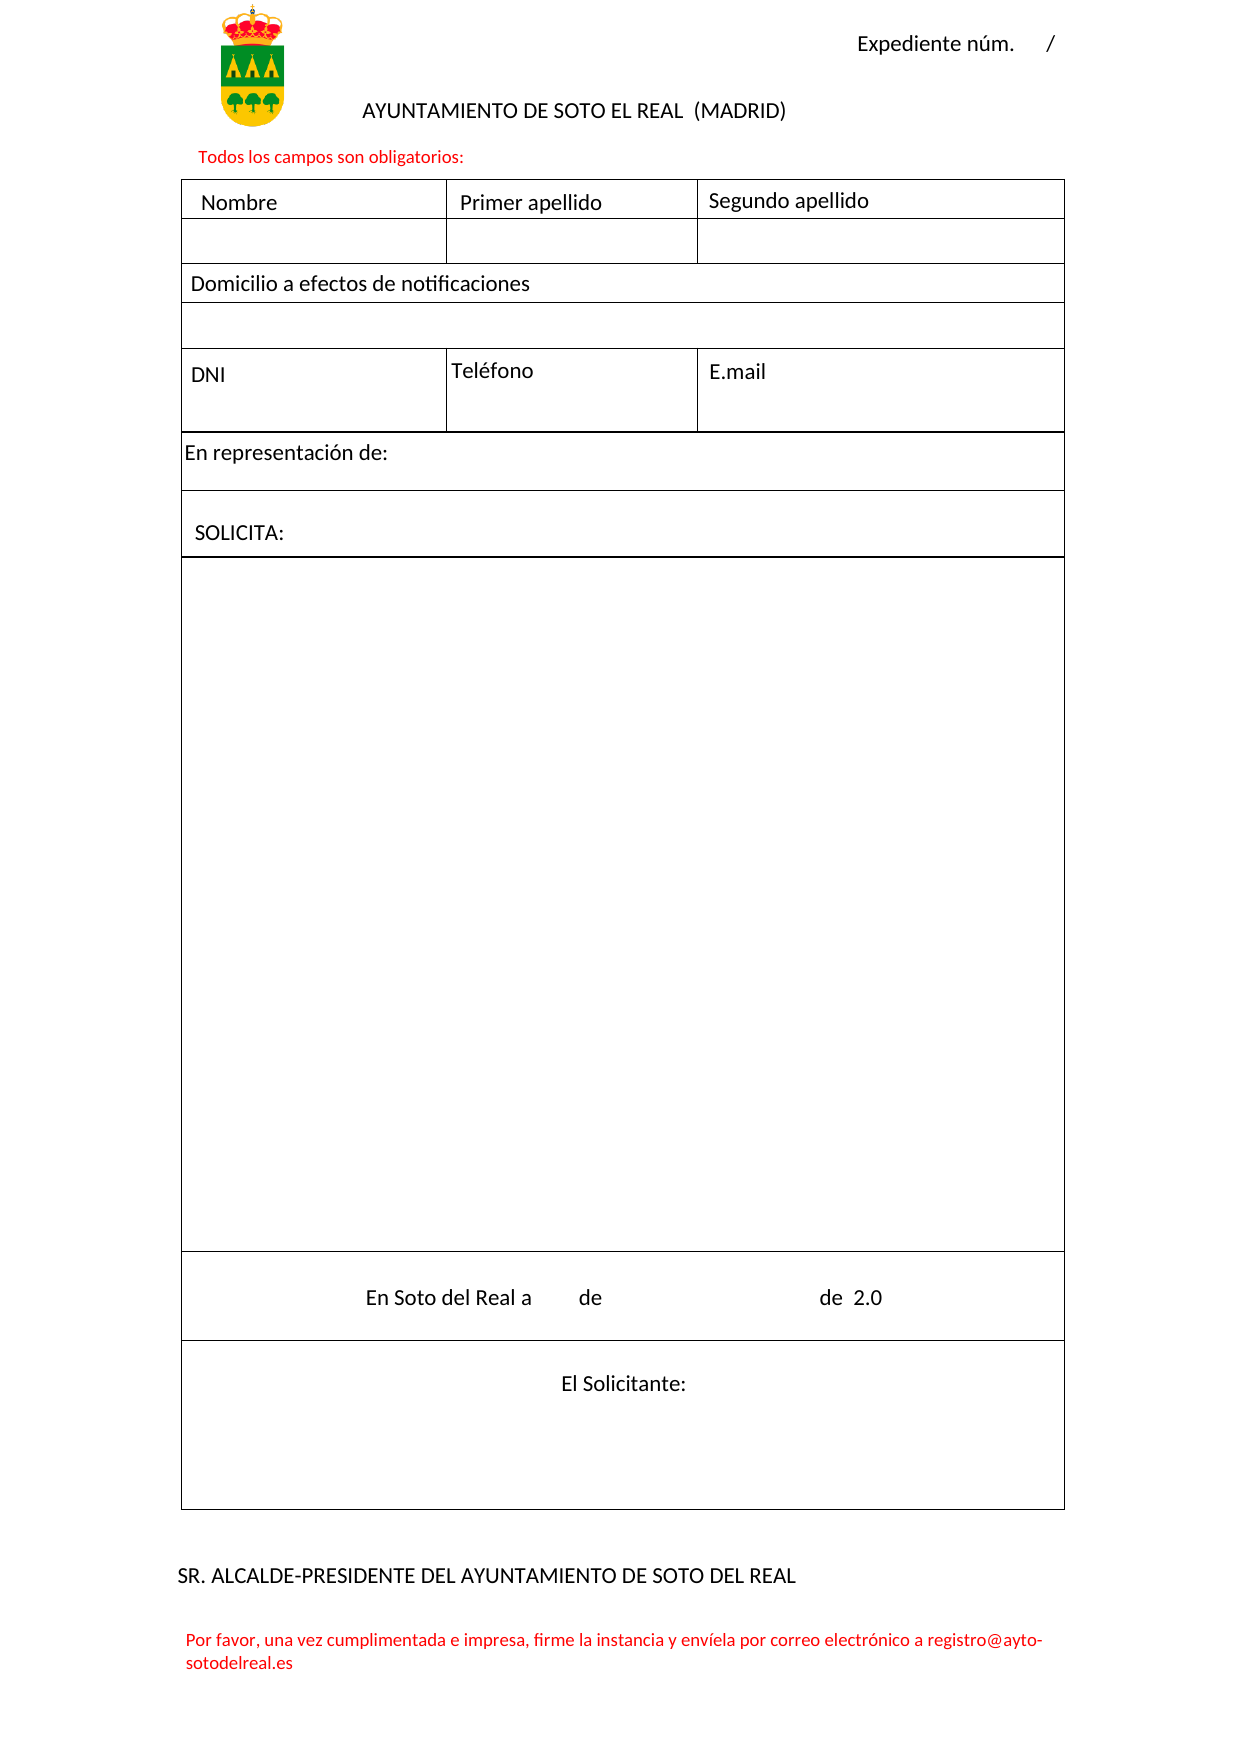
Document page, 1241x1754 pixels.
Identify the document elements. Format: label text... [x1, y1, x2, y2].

table_cell El Solicitante: [182, 1341, 1064, 1509]
text SR. ALCALDE-PRESIDENTE DEL AYUNTAMIENTO DE SOTO DEL REAL [177, 1561, 1082, 1589]
subtitle Expediente núm. / [857, 29, 1082, 57]
table_cell SOLICITA: [182, 491, 1064, 556]
table_cell En representación de: [182, 433, 1064, 490]
table_cell [447, 219, 697, 263]
subtitle AYUNTAMIENTO DE SOTO EL REAL (MADRID) [362, 96, 789, 124]
table_header Segundo apellido [698, 180, 1064, 218]
table_cell Domicilio a efectos de notificaciones [182, 264, 1064, 302]
table_cell [182, 558, 1064, 1251]
table_header Nombre [182, 180, 446, 218]
text Por favor, una vez cumplimentada e impresa, firme la instancia y envíela por correo electrónico a registro@ayto-sotodelreal.es [186, 1628, 1082, 1674]
table_cell [698, 219, 1064, 263]
table_cell [182, 303, 1064, 348]
picture [186, 1, 319, 133]
text Todos los campos son obligatorios: [198, 145, 789, 168]
table_cell E.mail [698, 349, 1064, 431]
table_cell DNI [182, 349, 446, 431]
table_header Primer apellido [447, 180, 697, 218]
table_cell Teléfono [447, 349, 697, 431]
table_cell En Soto del Real a de de 2.0 [182, 1252, 1064, 1340]
table_cell [182, 219, 446, 263]
